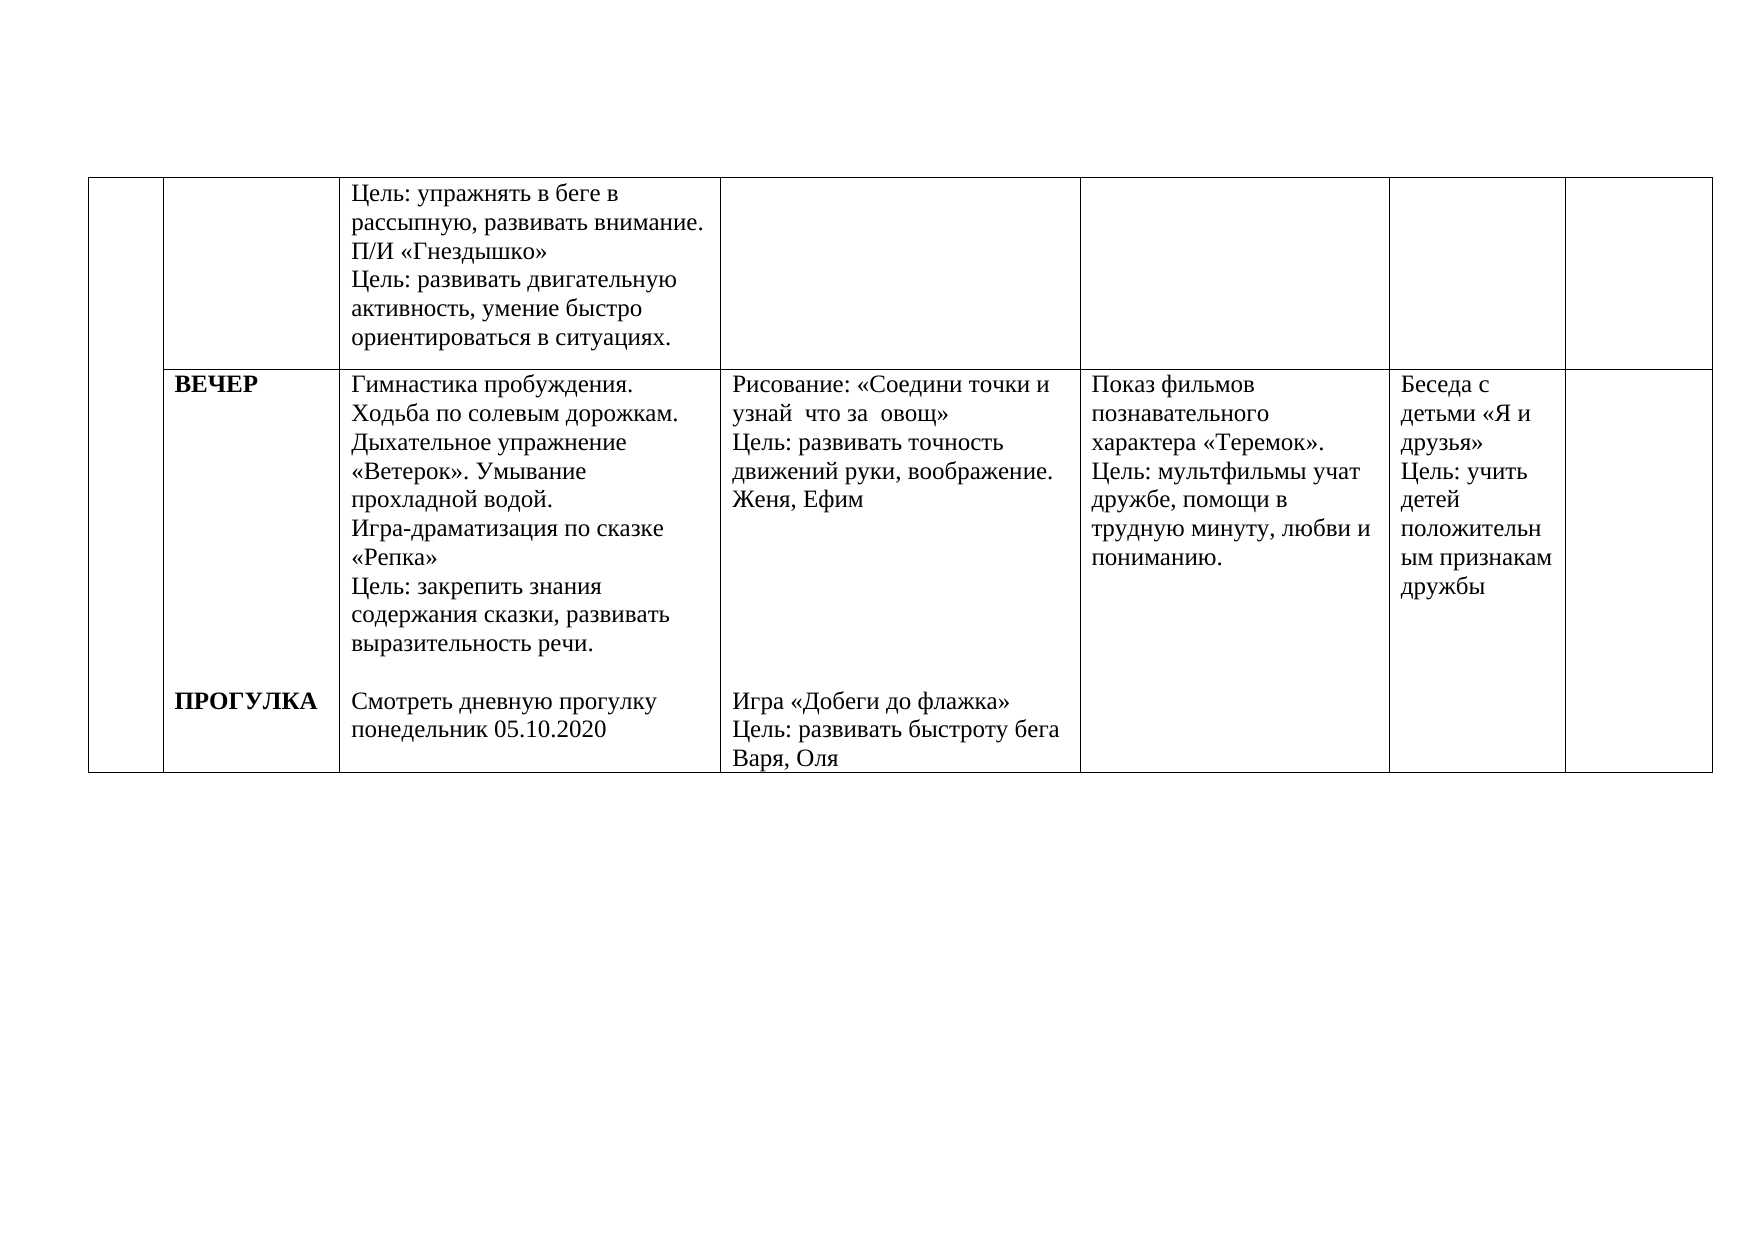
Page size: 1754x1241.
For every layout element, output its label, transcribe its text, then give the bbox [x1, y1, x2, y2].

table_cell [1566, 178, 1712, 368]
table_cell ВЕЧЕР ПРОГУЛКА [164, 370, 339, 772]
table_cell Беседа с детьми «Я и друзья» Цель: учить детей положительным признакам дружбы [1390, 370, 1565, 772]
table_cell [1081, 178, 1389, 368]
table_cell Гимнастика пробуждения. Ходьба по солевым дорожкам. Дыхательное упражнение «Ветерок». Умывание прохладной водой. Игра-драматизация по сказке «Репка» Цель: закрепить знания содержания сказки, развивать выразительность речи. Смотреть дневную прогулку понедельник 05.10.2020 [340, 370, 720, 772]
table_cell Цель: упражнять в беге в рассыпную, развивать внимание. П/И «Гнездышко» Цель: развивать двигательную активность, умение быстро ориентироваться в ситуациях. [340, 178, 720, 368]
table_cell [1566, 370, 1712, 772]
table_cell [1390, 178, 1565, 368]
table_cell [164, 178, 339, 368]
table_cell Рисование: «Соедини точки и узнай что за овощ» Цель: развивать точность движений руки, воображение. Женя, Ефим Игра «Добеги до флажка» Цель: развивать быстроту бега Варя, Оля [721, 370, 1080, 772]
table_cell Показ фильмов познавательного характера «Теремок». Цель: мультфильмы учат дружбе, помощи в трудную минуту, любви и пониманию. [1081, 370, 1389, 772]
table_cell [721, 178, 1080, 368]
